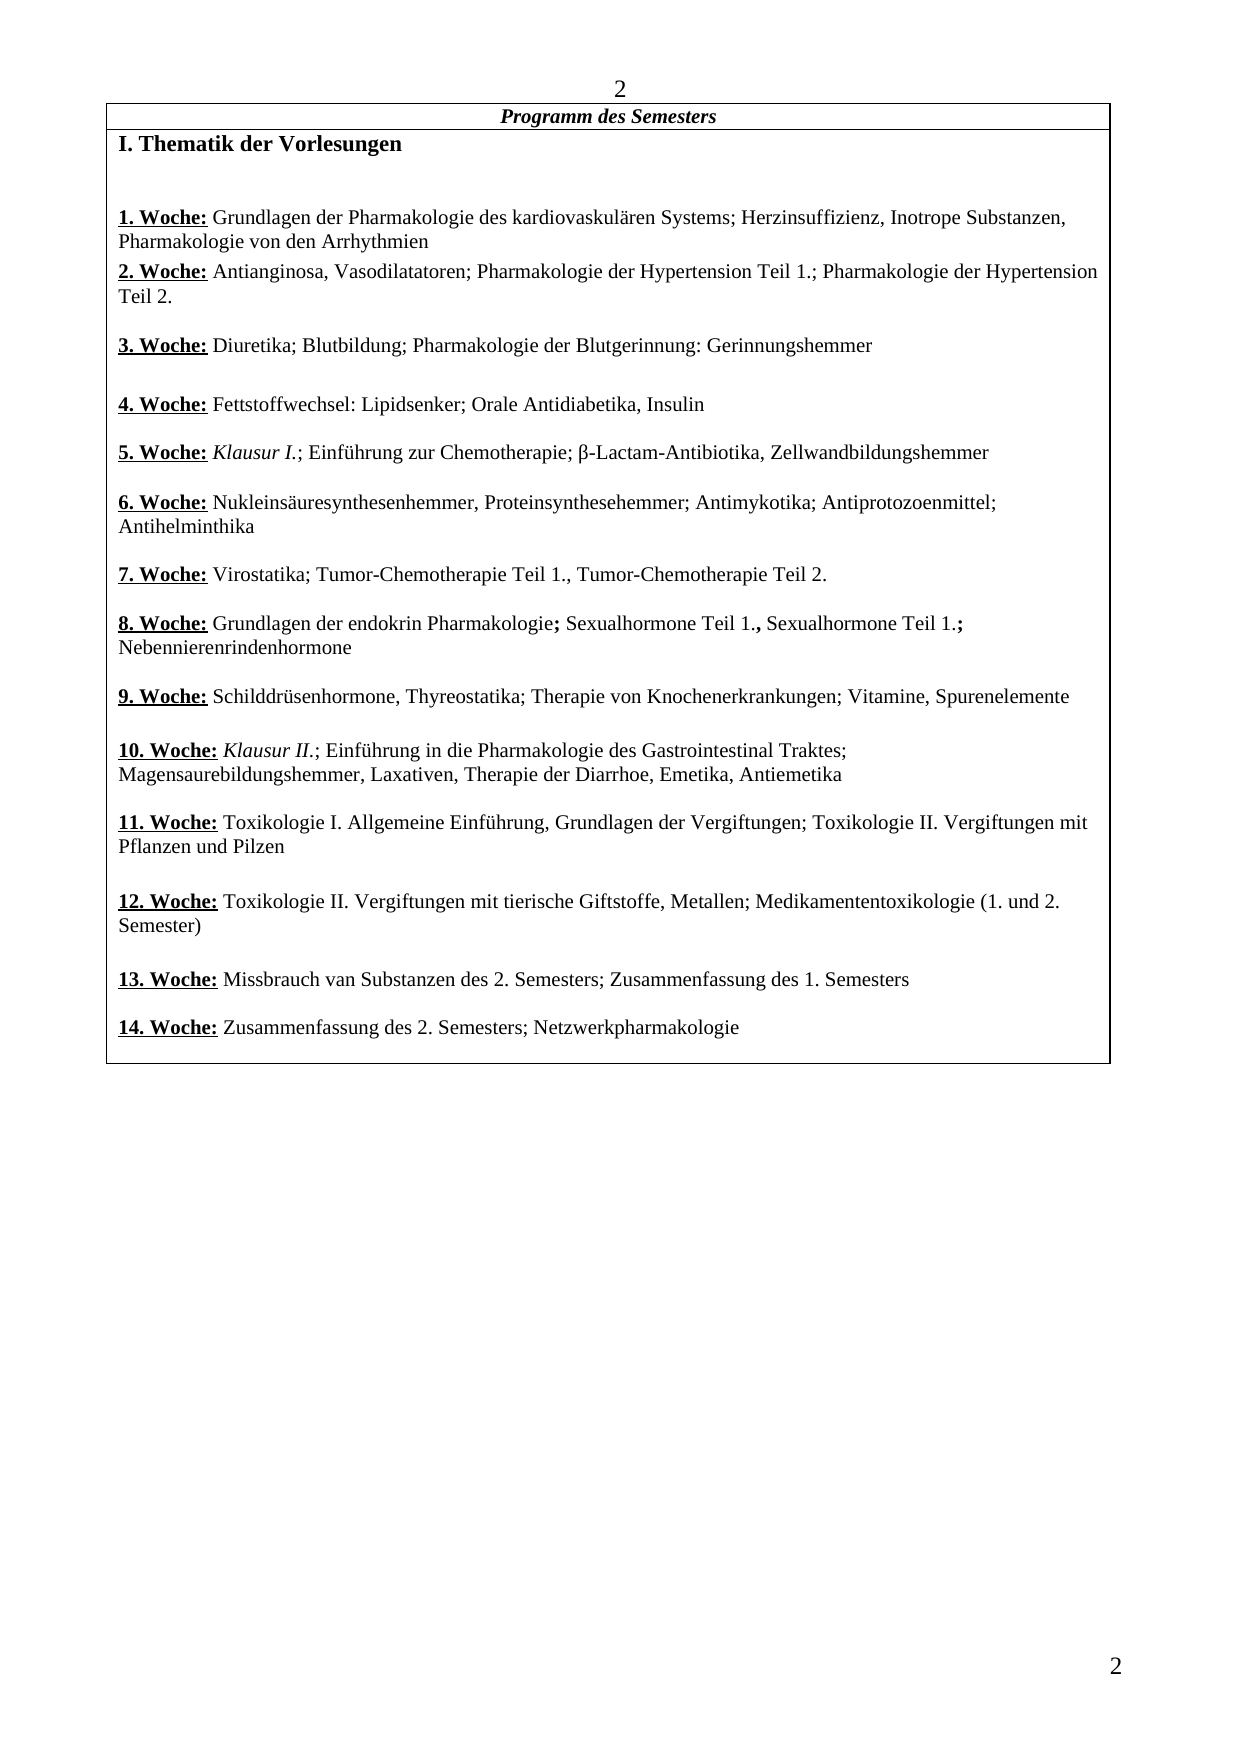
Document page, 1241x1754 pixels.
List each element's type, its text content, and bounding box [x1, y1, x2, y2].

table_cell I. Thematik der Vorlesungen 1. Woche: Grundlagen der Pharmakologie des kardiovaskulären Systems; Herzinsuffizienz, Inotrope Substanzen, Pharmakologie von den Arrhythmien 2. Woche: Antianginosa, Vasodilatatoren; Pharmakologie der Hypertension Teil 1.; Pharmakologie der Hypertension Teil 2. 3. Woche: Diuretika; Blutbildung; Pharmakologie der Blutgerinnung: Gerinnungshemmer 4. Woche: Fettstoffwechsel: Lipidsenker; Orale Antidiabetika, Insulin 5. Woche: Klausur I.; Einführung zur Chemotherapie; β-Lactam-Antibiotika, Zellwandbildungshemmer 6. Woche: Nukleinsäuresynthesenhemmer, Proteinsynthesehemmer; Antimykotika; Antiprotozoenmittel; Antihelminthika 7. Woche: Virostatika; Tumor-Chemotherapie Teil 1., Tumor-Chemotherapie Teil 2. 8. Woche: Grundlagen der endokrin Pharmakologie; Sexualhormone Teil 1., Sexualhormone Teil 1.; Nebennierenrindenhormone 9. Woche: Schilddrüsenhormone, Thyreostatika; Therapie von Knochenerkrankungen; Vitamine, Spurenelemente 10. Woche: Klausur II.; Einführung in die Pharmakologie des Gastrointestinal Traktes; Magensaurebildungshemmer, Laxativen, Therapie der Diarrhoe, Emetika, Antiemetika 11. Woche: Toxikologie I. Allgemeine Einführung, Grundlagen der Vergiftungen; Toxikologie II. Vergiftungen mit Pflanzen und Pilzen 12. Woche: Toxikologie II. Vergiftungen mit tierische Giftstoffe, Metallen; Medikamententoxikologie (1. und 2. Semester) 13. Woche: Missbrauch van Substanzen des 2. Semesters; Zusammenfassung des 1. Semesters 14. Woche: Zusammenfassung des 2. Semesters; Netzwerkpharmakologie [107, 130, 1109, 1063]
table_cell Programm des Semesters [107, 104, 1109, 129]
